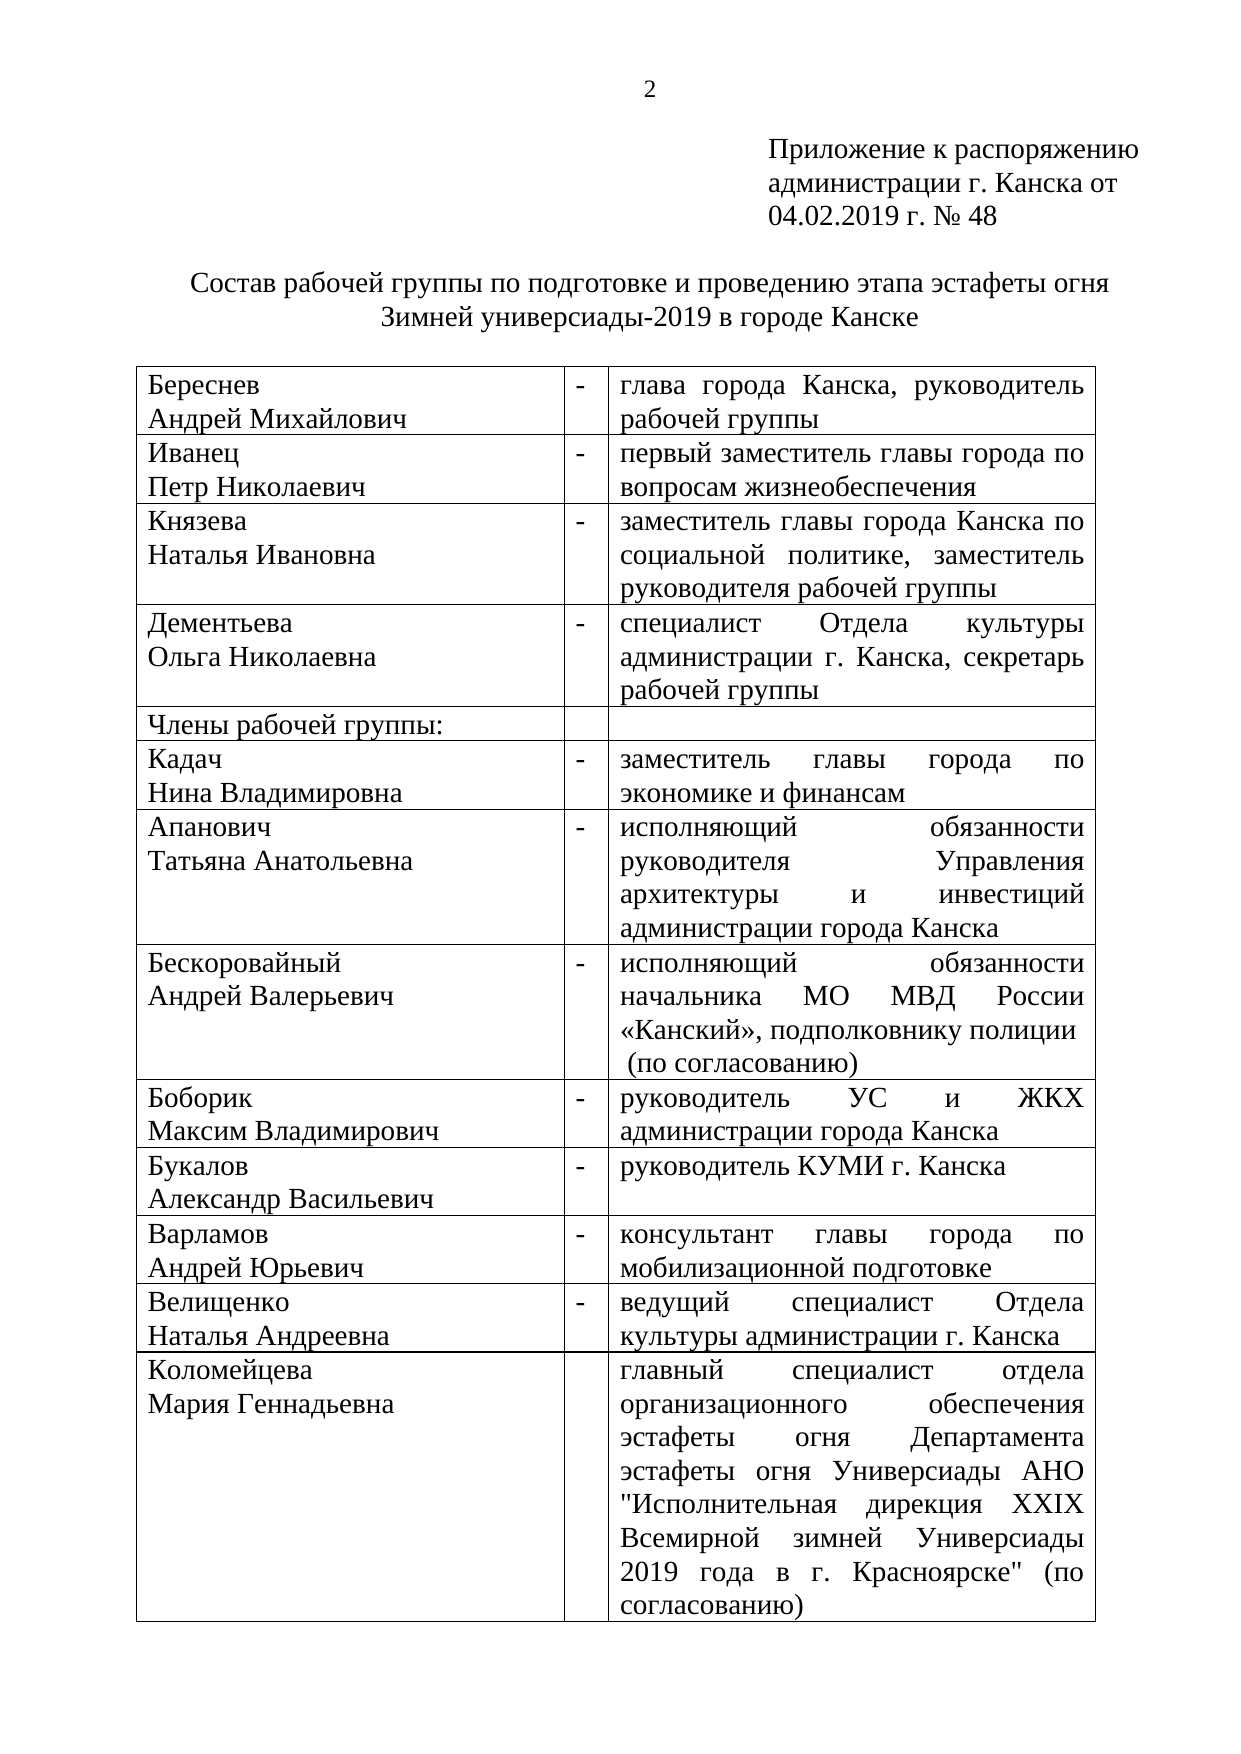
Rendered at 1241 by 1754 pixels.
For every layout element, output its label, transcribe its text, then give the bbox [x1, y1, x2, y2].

table_cell Члены рабочей группы: [137, 707, 564, 740]
table_cell консультант главы города по мобилизационной подготовке [609, 1216, 1095, 1283]
table_cell исполняющий обязанности начальника МО МВД России «Канский», подполковнику полиции (по согласованию) [609, 945, 1095, 1079]
table_cell - [565, 945, 608, 1079]
table_cell Коломейцева Мария Геннадьевна [137, 1353, 564, 1621]
table_cell заместитель главы города по экономике и финансам [609, 741, 1095, 808]
table_cell Дементьева Ольга Николаевна [137, 605, 564, 706]
table_header - [565, 367, 608, 434]
table_cell заместитель главы города Канска по социальной политике, заместитель руководителя рабочей группы [609, 504, 1095, 604]
table_cell [565, 1353, 608, 1621]
table_cell руководитель УС и ЖКХ администрации города Канска [609, 1080, 1095, 1147]
table_cell Бескоровайный Андрей Валерьевич [137, 945, 564, 1079]
table_cell - [565, 1080, 608, 1147]
table_cell Иванец Петр Николаевич [137, 435, 564, 502]
table_cell Боборик Максим Владимирович [137, 1080, 564, 1147]
text Состав рабочей группы по подготовке и проведению этапа эстафеты огня Зимней универсиады-2019 в городе Канске [148, 266, 1152, 333]
table_cell ведущий специалист Отдела культуры администрации г. Канска [609, 1284, 1095, 1351]
table_cell - [565, 435, 608, 502]
table_cell - [565, 504, 608, 604]
table_cell - [565, 1148, 608, 1215]
table_cell Князева Наталья Ивановна [137, 504, 564, 604]
table_cell Варламов Андрей Юрьевич [137, 1216, 564, 1283]
table_cell Велищенко Наталья Андреевна [137, 1284, 564, 1351]
table_cell - [565, 810, 608, 944]
table_cell - [565, 1216, 608, 1283]
table_cell главный специалист отдела организационного обеспечения эстафеты огня Департамента эстафеты огня Универсиады АНО "Исполнительная дирекция XXIX Всемирной зимней Универсиады 2019 года в г. Красноярске" (по согласованию) [609, 1353, 1095, 1621]
table_cell специалист Отдела культуры администрации г. Канска, секретарь рабочей группы [609, 605, 1095, 706]
table_cell [609, 707, 1095, 740]
table_cell - [565, 741, 608, 808]
table_cell руководитель КУМИ г. Канска [609, 1148, 1095, 1215]
table_cell [565, 707, 608, 740]
table_cell Апанович Татьяна Анатольевна [137, 810, 564, 944]
text Приложение к распоряжению администрации г. Канска от 04.02.2019 г. № 48 [768, 131, 1152, 232]
table_cell - [565, 605, 608, 706]
table_cell Букалов Александр Васильевич [137, 1148, 564, 1215]
table_cell первый заместитель главы города по вопросам жизнеобеспечения [609, 435, 1095, 502]
table_header глава города Канска, руководитель рабочей группы [609, 367, 1095, 434]
table_cell Кадач Нина Владимировна [137, 741, 564, 808]
table_header Береснев Андрей Михайлович [137, 367, 564, 434]
table_cell - [565, 1284, 608, 1351]
table_cell исполняющий обязанности руководителя Управления архитектуры и инвестиций администрации города Канска [609, 810, 1095, 944]
